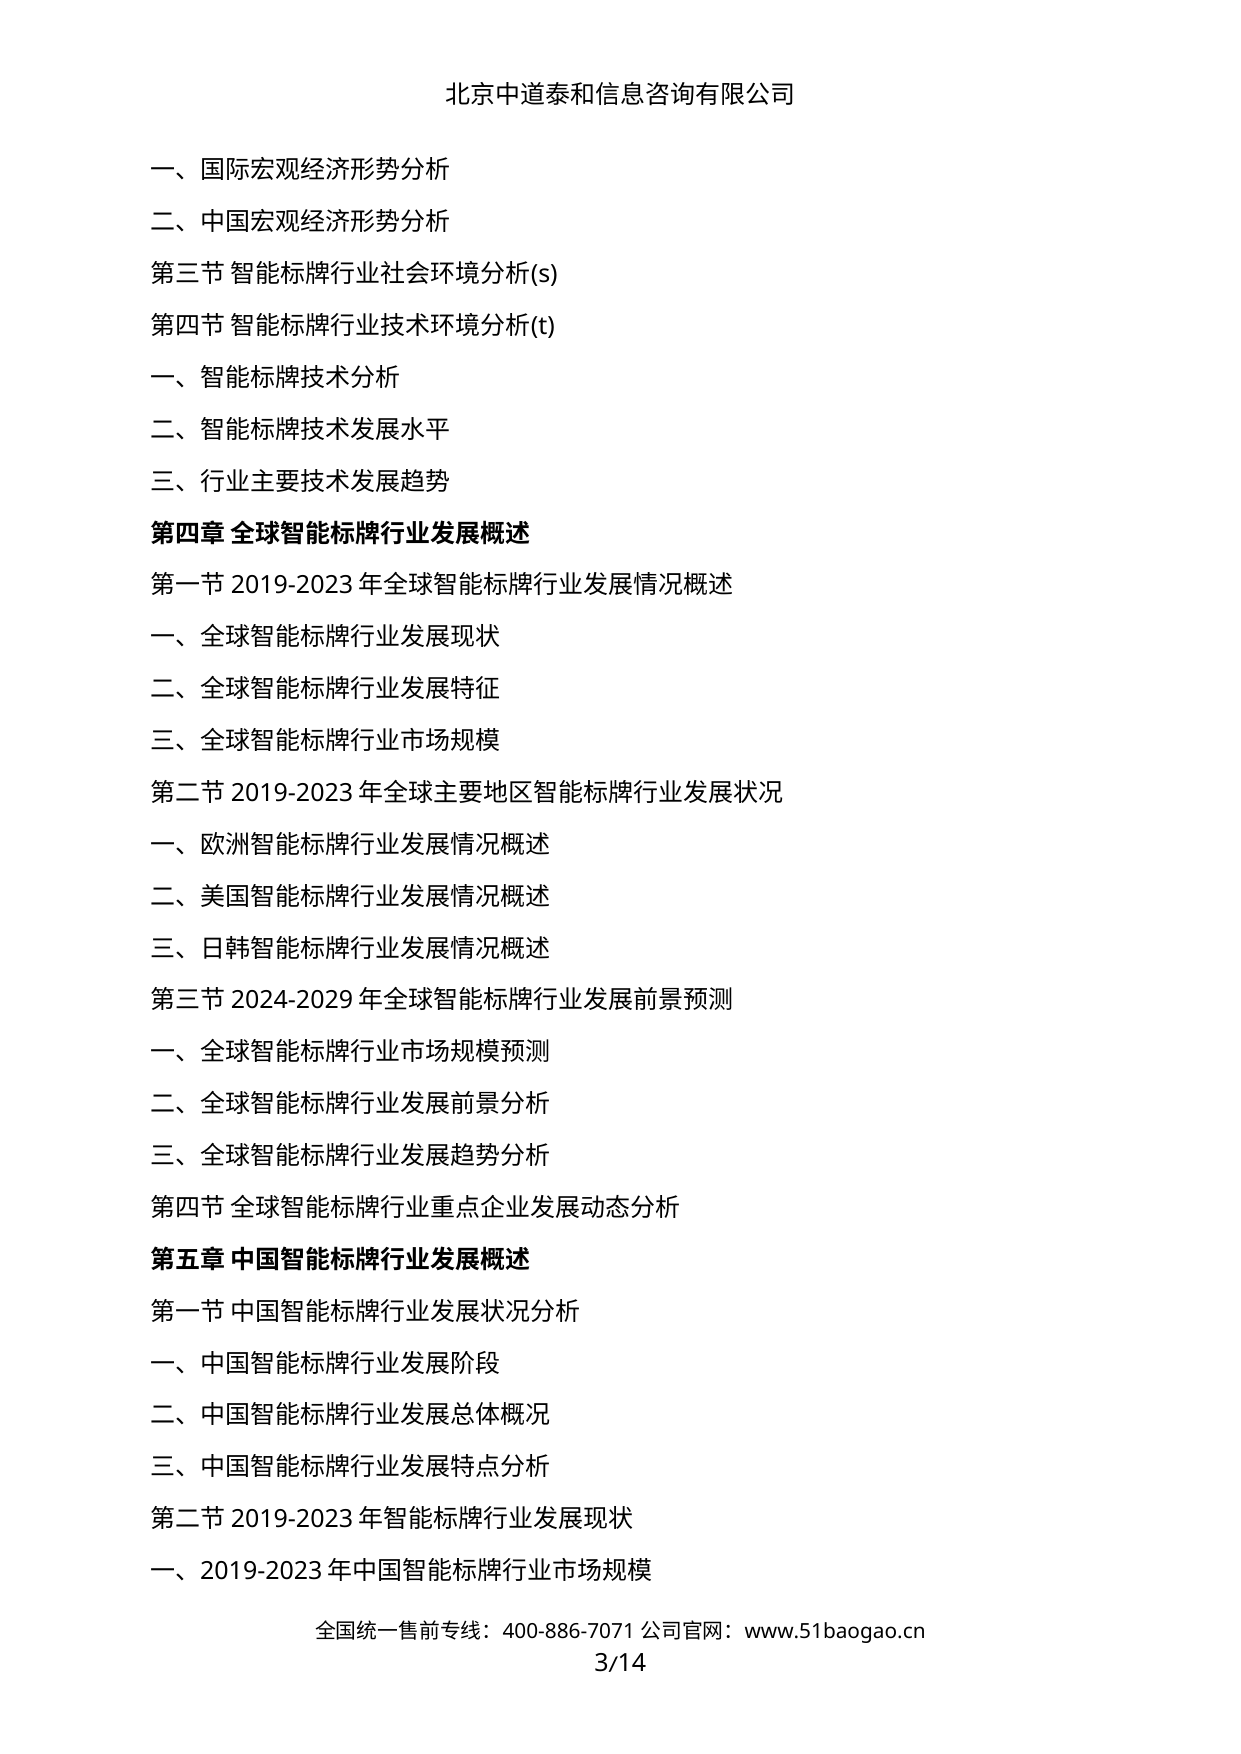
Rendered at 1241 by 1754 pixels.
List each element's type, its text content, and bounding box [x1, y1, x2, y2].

text 三、中国智能标牌行业发展特点分析 [150, 1447, 1090, 1483]
text 第三节 2024-2029年全球智能标牌行业发展前景预测 [150, 980, 1090, 1016]
text 二、中国宏观经济形势分析 [150, 202, 1090, 238]
text 第四节 智能标牌行业技术环境分析(t) [150, 306, 1090, 342]
text 二、全球智能标牌行业发展特征 [150, 669, 1090, 705]
text 二、智能标牌技术发展水平 [150, 409, 1090, 446]
text 一、欧洲智能标牌行业发展情况概述 [150, 824, 1090, 861]
text 三、日韩智能标牌行业发展情况概述 [150, 928, 1090, 964]
text 第五章 中国智能标牌行业发展概述 [150, 1239, 1090, 1276]
text 一、智能标牌技术分析 [150, 357, 1090, 394]
text 三、全球智能标牌行业市场规模 [150, 721, 1090, 757]
text 第一节 中国智能标牌行业发展状况分析 [150, 1291, 1090, 1327]
text 一、中国智能标牌行业发展阶段 [150, 1343, 1090, 1379]
text 第四节 全球智能标牌行业重点企业发展动态分析 [150, 1187, 1090, 1224]
text 二、中国智能标牌行业发展总体概况 [150, 1395, 1090, 1431]
text 三、行业主要技术发展趋势 [150, 461, 1090, 497]
text 第三节 智能标牌行业社会环境分析(s) [150, 254, 1090, 290]
text 一、国际宏观经济形势分析 [150, 150, 1090, 186]
text 二、全球智能标牌行业发展前景分析 [150, 1084, 1090, 1120]
text 第二节 2019-2023年智能标牌行业发展现状 [150, 1499, 1090, 1535]
text 一、全球智能标牌行业市场规模预测 [150, 1032, 1090, 1068]
text 第四章 全球智能标牌行业发展概述 [150, 513, 1090, 549]
text 三、全球智能标牌行业发展趋势分析 [150, 1136, 1090, 1172]
text 第二节 2019-2023年全球主要地区智能标牌行业发展状况 [150, 772, 1090, 809]
text 一、全球智能标牌行业发展现状 [150, 617, 1090, 653]
text 一、2019-2023年中国智能标牌行业市场规模 [150, 1551, 1090, 1587]
text 第一节 2019-2023年全球智能标牌行业发展情况概述 [150, 565, 1090, 601]
text 二、美国智能标牌行业发展情况概述 [150, 876, 1090, 912]
